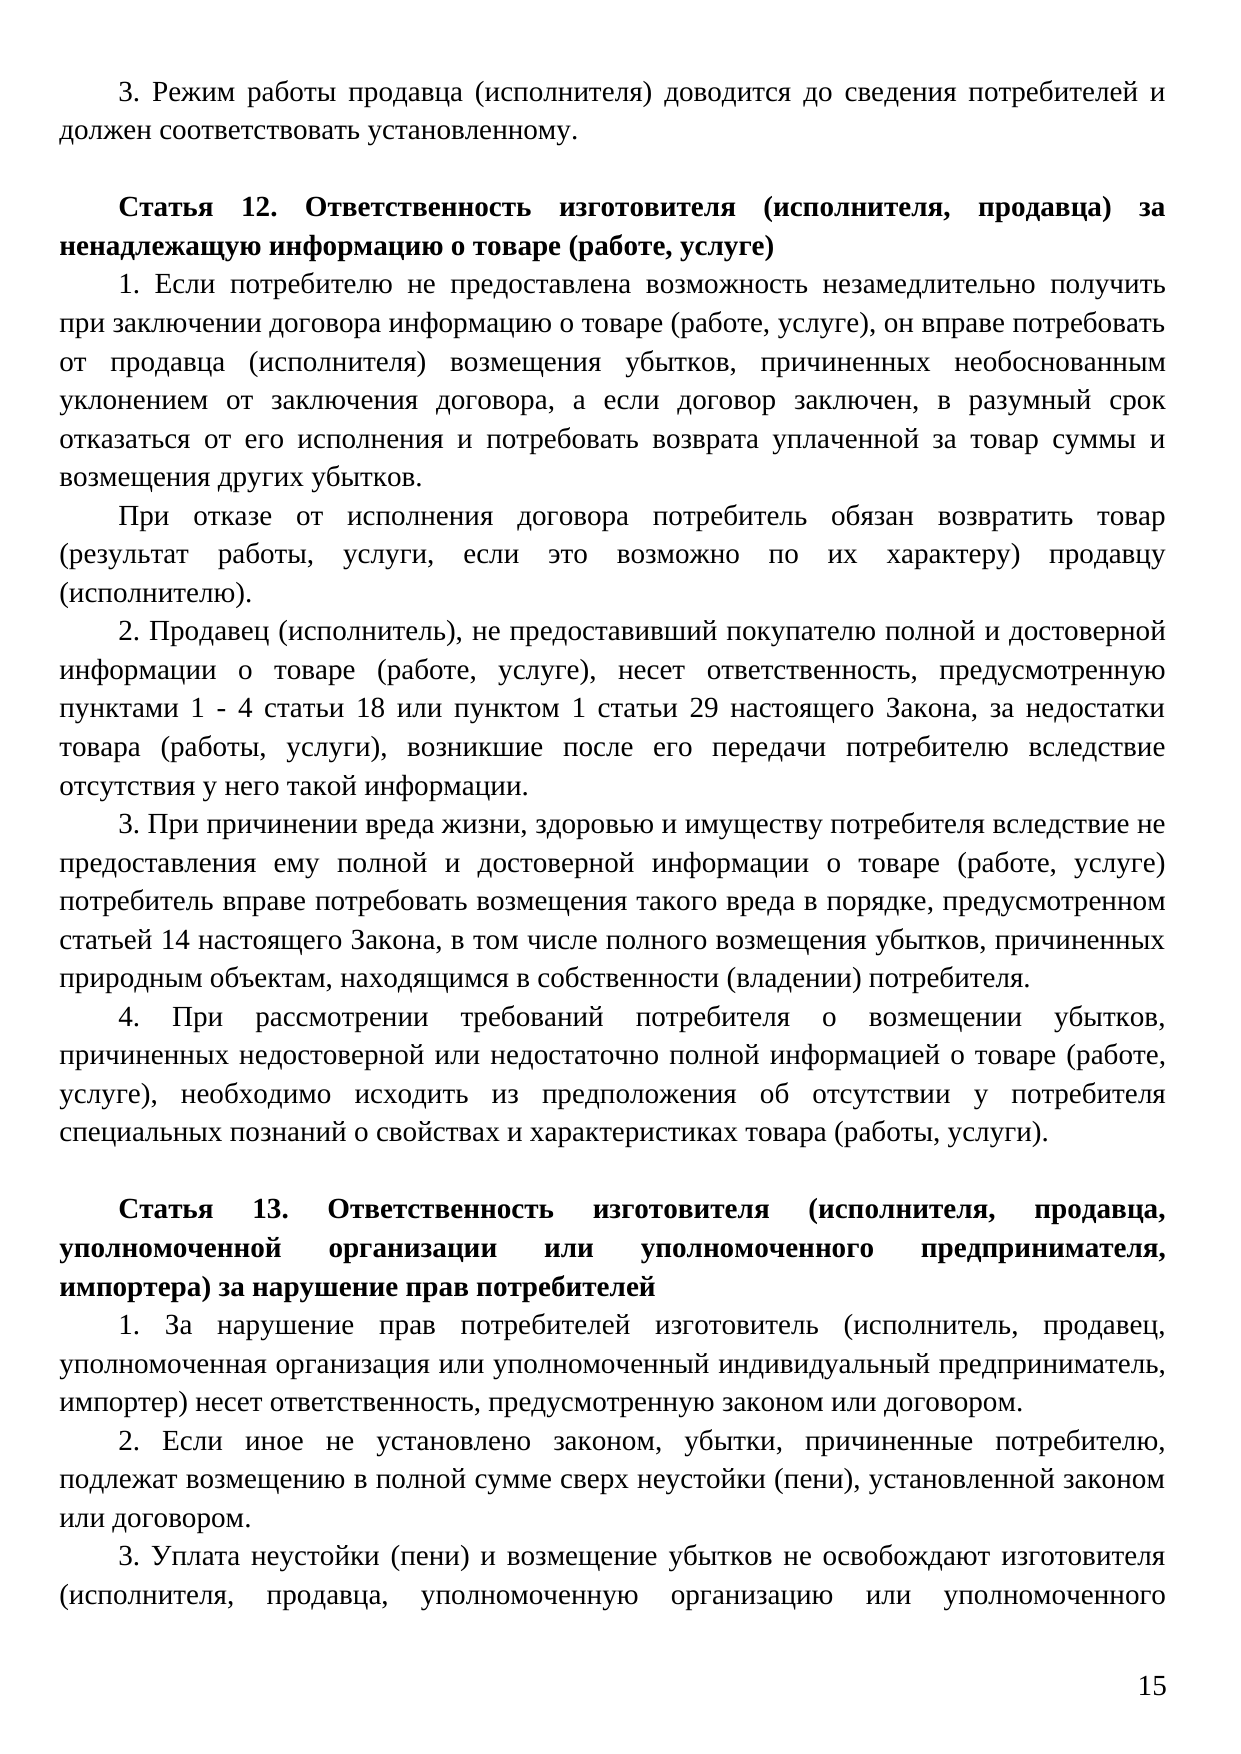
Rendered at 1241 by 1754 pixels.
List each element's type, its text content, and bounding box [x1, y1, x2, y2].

text 2. Продавец (исполнитель), не предоставивший покупателю полной и достоверной информации о товаре (работе, услуге), несет ответственность, предусмотренную пунктами 1 - 4 статьи 18 или пунктом 1 статьи 29 настоящего Закона, за недостатки товара (работы, услуги), возникшие после его передачи потребителю вследствие отсутствия у него такой информации. [59, 613, 1167, 801]
text Статья 12. Ответственность изготовителя (исполнителя, продавца) за ненадлежащую информацию о товаре (работе, услуге) [59, 189, 1167, 262]
text 4. При рассмотрении требований потребителя о возмещении убытков, причиненных недостоверной или недостаточно полной информацией о товаре (работе, услуге), необходимо исходить из предположения об отсутствии у потребителя специальных познаний о свойствах и характеристиках товара (работы, услуги). [59, 999, 1167, 1148]
text 3. Режим работы продавца (исполнителя) доводится до сведения потребителей и должен соответствовать установленному. [59, 74, 1167, 146]
text 3. При причинении вреда жизни, здоровью и имуществу потребителя вследствие не предоставления ему полной и достоверной информации о товаре (работе, услуге) потребитель вправе потребовать возмещения такого вреда в порядке, предусмотренном статьей 14 настоящего Закона, в том числе полного возмещения убытков, причиненных природным объектам, находящимся в собственности (владении) потребителя. [59, 806, 1167, 994]
text 1. За нарушение прав потребителей изготовитель (исполнитель, продавец, уполномоченная организация или уполномоченный индивидуальный предприниматель, импортер) несет ответственность, предусмотренную законом или договором. [59, 1307, 1167, 1418]
text 1. Если потребителю не предоставлена возможность незамедлительно получить при заключении договора информацию о товаре (работе, услуге), он вправе потребовать от продавца (исполнителя) возмещения убытков, причиненных необоснованным уклонением от заключения договора, а если договор заключен, в разумный срок отказаться от его исполнения и потребовать возврата уплаченной за товар суммы и возмещения других убытков. [59, 267, 1167, 493]
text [59, 1538, 1167, 1611]
text При отказе от исполнения договора потребитель обязан возвратить товар (результат работы, услуги, если это возможно по их характеру) продавцу (исполнителю). [59, 498, 1167, 608]
text Статья 13. Ответственность изготовителя (исполнителя, продавца, уполномоченной организации или уполномоченного предпринимателя, импортера) за нарушение прав потребителей [59, 1192, 1167, 1302]
text 2. Если иное не установлено законом, убытки, причиненные потребителю, подлежат возмещению в полной сумме сверх неустойки (пени), установленной законом или договором. [59, 1423, 1167, 1533]
